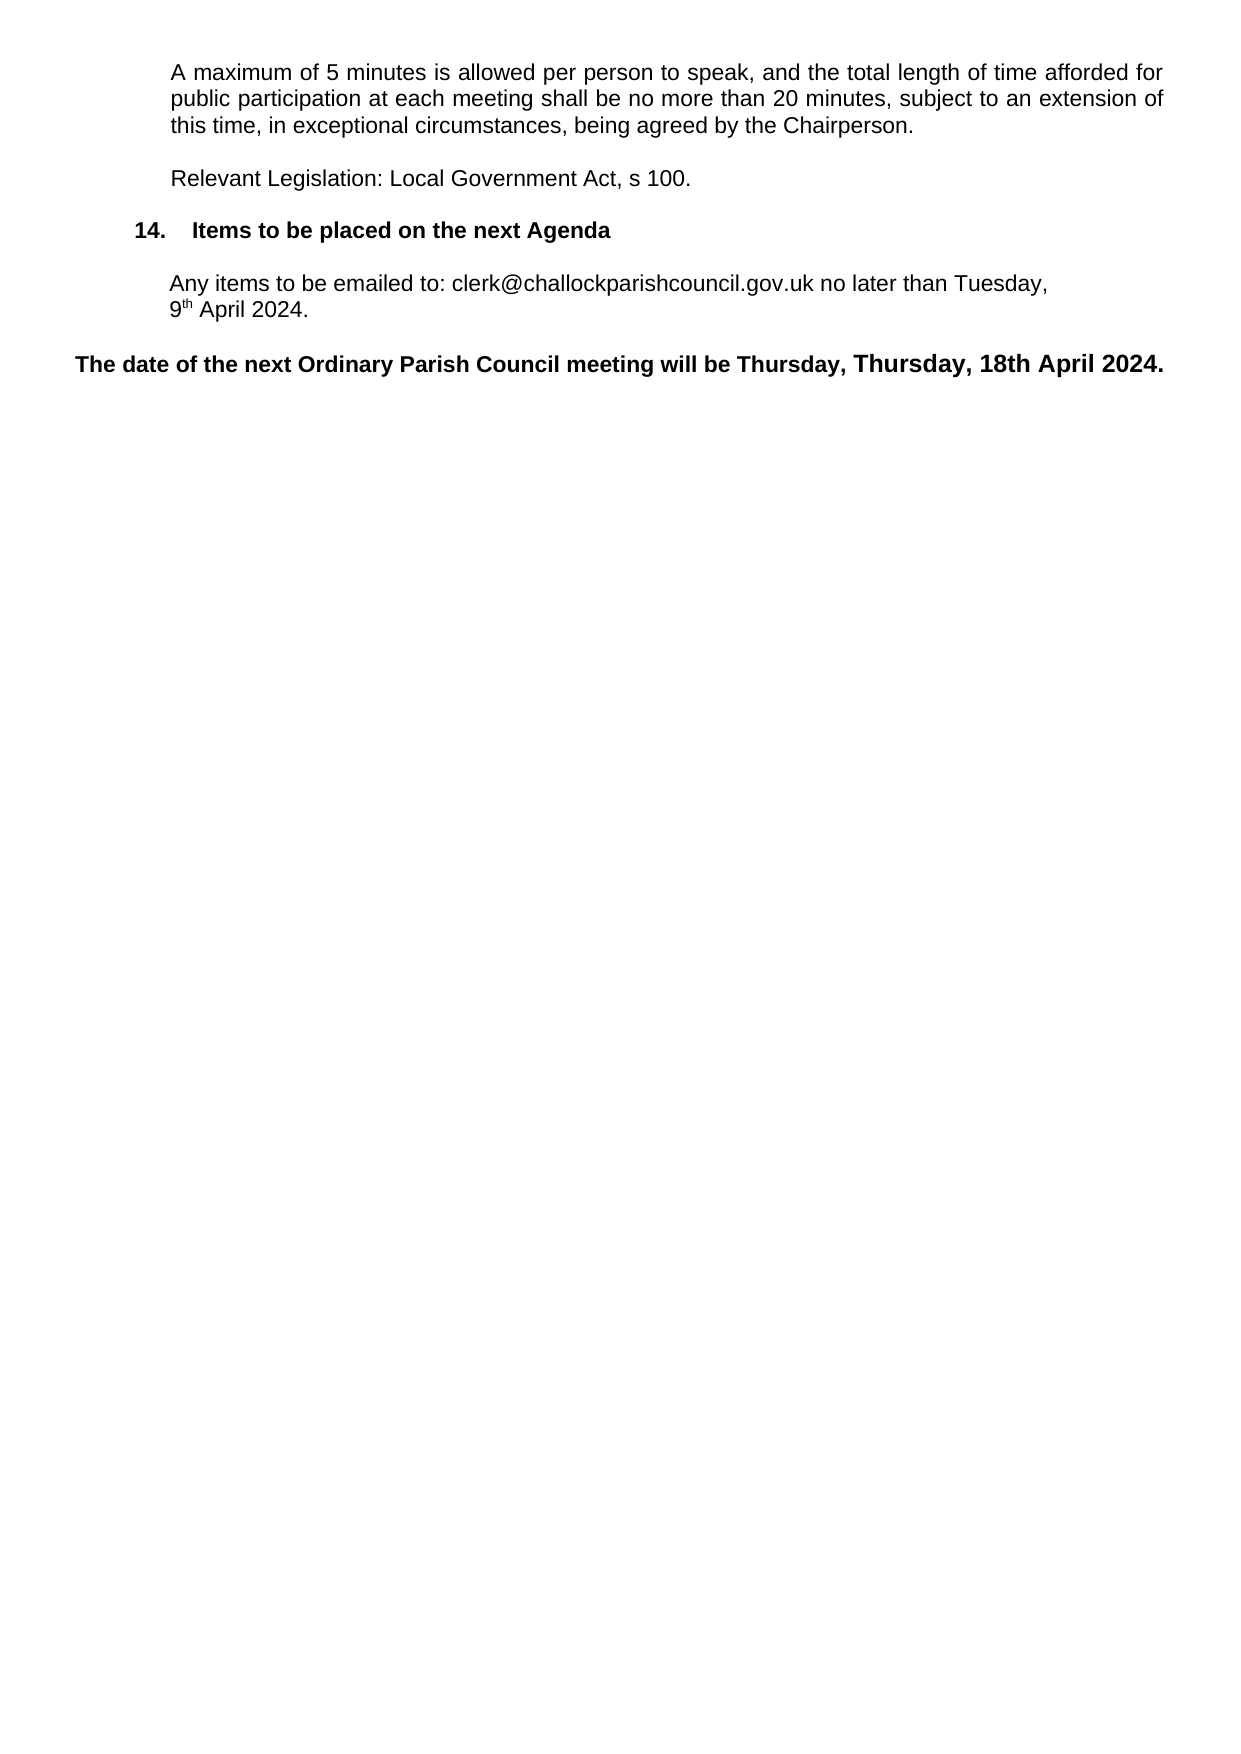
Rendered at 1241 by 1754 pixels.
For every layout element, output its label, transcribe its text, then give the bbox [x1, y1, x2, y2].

text The date of the next Ordinary Parish Council meeting will be Thursday, Thursday, 18th April 2024. [75, 349, 1165, 378]
text 9th April 2024. [75, 296, 1165, 323]
text Any items to be emailed to: clerk@challockparishcouncil.gov.uk no later than Tuesday, [75, 270, 1165, 296]
list Relevant Legislation: Local Government Act, s 100. [170, 164, 1165, 191]
list A maximum of 5 minutes is allowed per person to speak, and the total length of time afforded for public participation at each meeting shall be no more than 20 minutes, subject to an extension of this time, in exceptional circumstances, being agreed by the Chairperson. [170, 59, 1165, 138]
list Items to be placed on the next Agenda [134, 217, 1165, 243]
